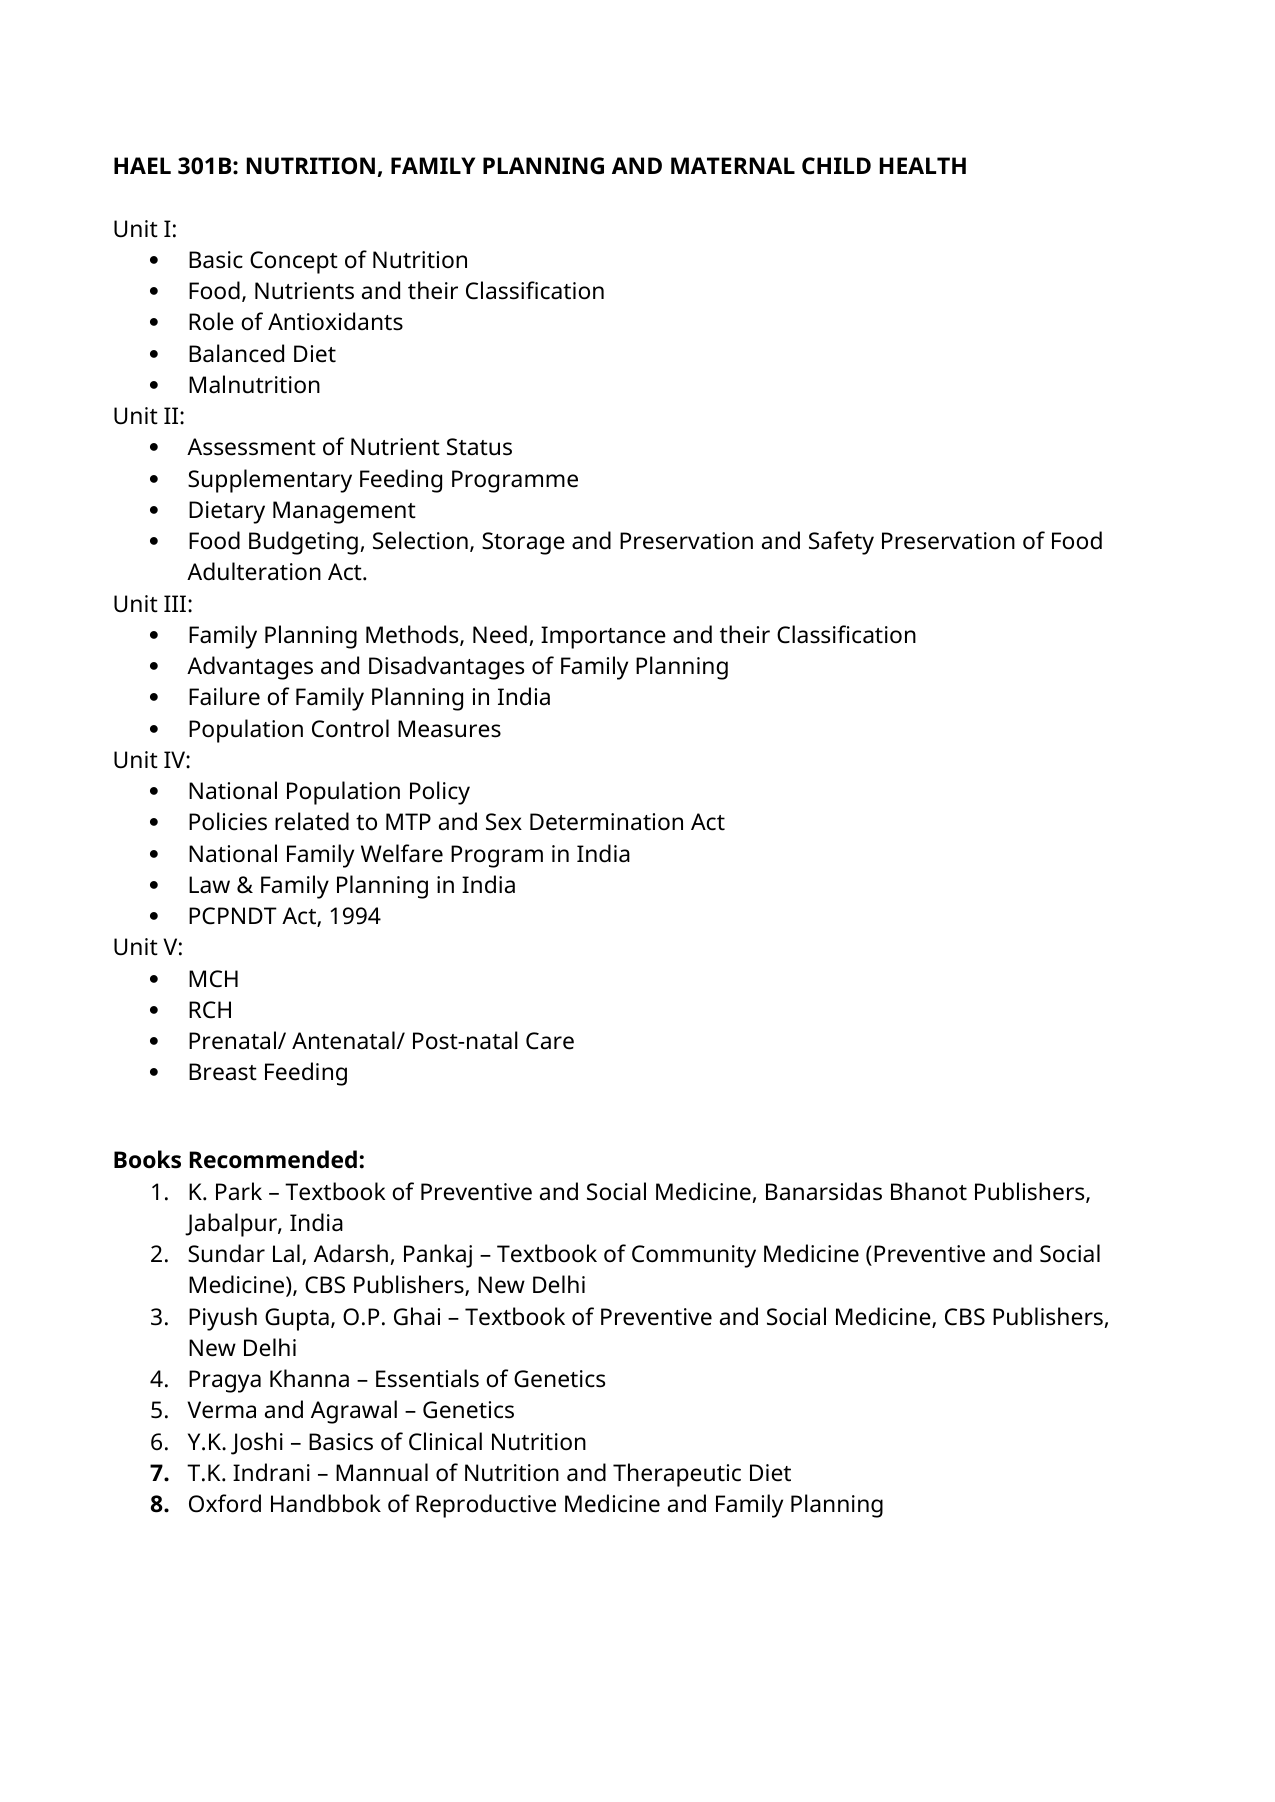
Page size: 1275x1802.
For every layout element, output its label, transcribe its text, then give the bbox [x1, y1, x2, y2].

list Failure of Family Planning in India [150, 681, 1162, 712]
list Oxford Handbbok of Reproductive Medicine and Family Planning [150, 1488, 1162, 1519]
text Unit II: [112, 400, 1162, 431]
list Y.K. Joshi – Basics of Clinical Nutrition [150, 1426, 1162, 1457]
list K. Park – Textbook of Preventive and Social Medicine, Banarsidas Bhanot Publishers, Jabalpur, India [150, 1176, 1162, 1238]
list Pragya Khanna – Essentials of Genetics [150, 1363, 1162, 1394]
list MCH [150, 962, 1162, 994]
list Piyush Gupta, O.P. Ghai – Textbook of Preventive and Social Medicine, CBS Publishers, New Delhi [150, 1301, 1162, 1363]
text HAEL 301B: NUTRITION, FAMILY PLANNING AND MATERNAL CHILD HEALTH [112, 150, 1162, 181]
list Supplementary Feeding Programme [150, 462, 1162, 494]
list Assessment of Nutrient Status [150, 431, 1162, 462]
text Unit IV: [112, 744, 1162, 775]
list Food, Nutrients and their Classification [150, 275, 1162, 306]
list Population Control Measures [150, 712, 1162, 744]
list Basic Concept of Nutrition [150, 244, 1162, 275]
list T.K. Indrani – Mannual of Nutrition and Therapeutic Diet [150, 1457, 1162, 1488]
list Law & Family Planning in India [150, 869, 1162, 900]
list Prenatal/ Antenatal/ Post-natal Care [150, 1025, 1162, 1056]
list RCH [150, 994, 1162, 1025]
text Unit V: [112, 931, 1162, 962]
text Books Recommended: [112, 1144, 1162, 1176]
list National Family Welfare Program in India [150, 837, 1162, 869]
list Verma and Agrawal – Genetics [150, 1394, 1162, 1426]
list Family Planning Methods, Need, Importance and their Classification [150, 619, 1162, 650]
list Food Budgeting, Selection, Storage and Preservation and Safety Preservation of Food Adulteration Act. [150, 525, 1162, 587]
list Policies related to MTP and Sex Determination Act [150, 806, 1162, 837]
list Sundar Lal, Adarsh, Pankaj – Textbook of Community Medicine (Preventive and Social Medicine), CBS Publishers, New Delhi [150, 1238, 1162, 1301]
list Dietary Management [150, 494, 1162, 525]
list Advantages and Disadvantages of Family Planning [150, 650, 1162, 681]
text Unit I: [112, 212, 1162, 244]
list PCPNDT Act, 1994 [150, 900, 1162, 931]
list National Population Policy [150, 775, 1162, 806]
text Unit III: [112, 587, 1162, 619]
list Role of Antioxidants [150, 306, 1162, 337]
list Breast Feeding [150, 1056, 1162, 1087]
list Malnutrition [150, 369, 1162, 400]
list Balanced Diet [150, 337, 1162, 369]
